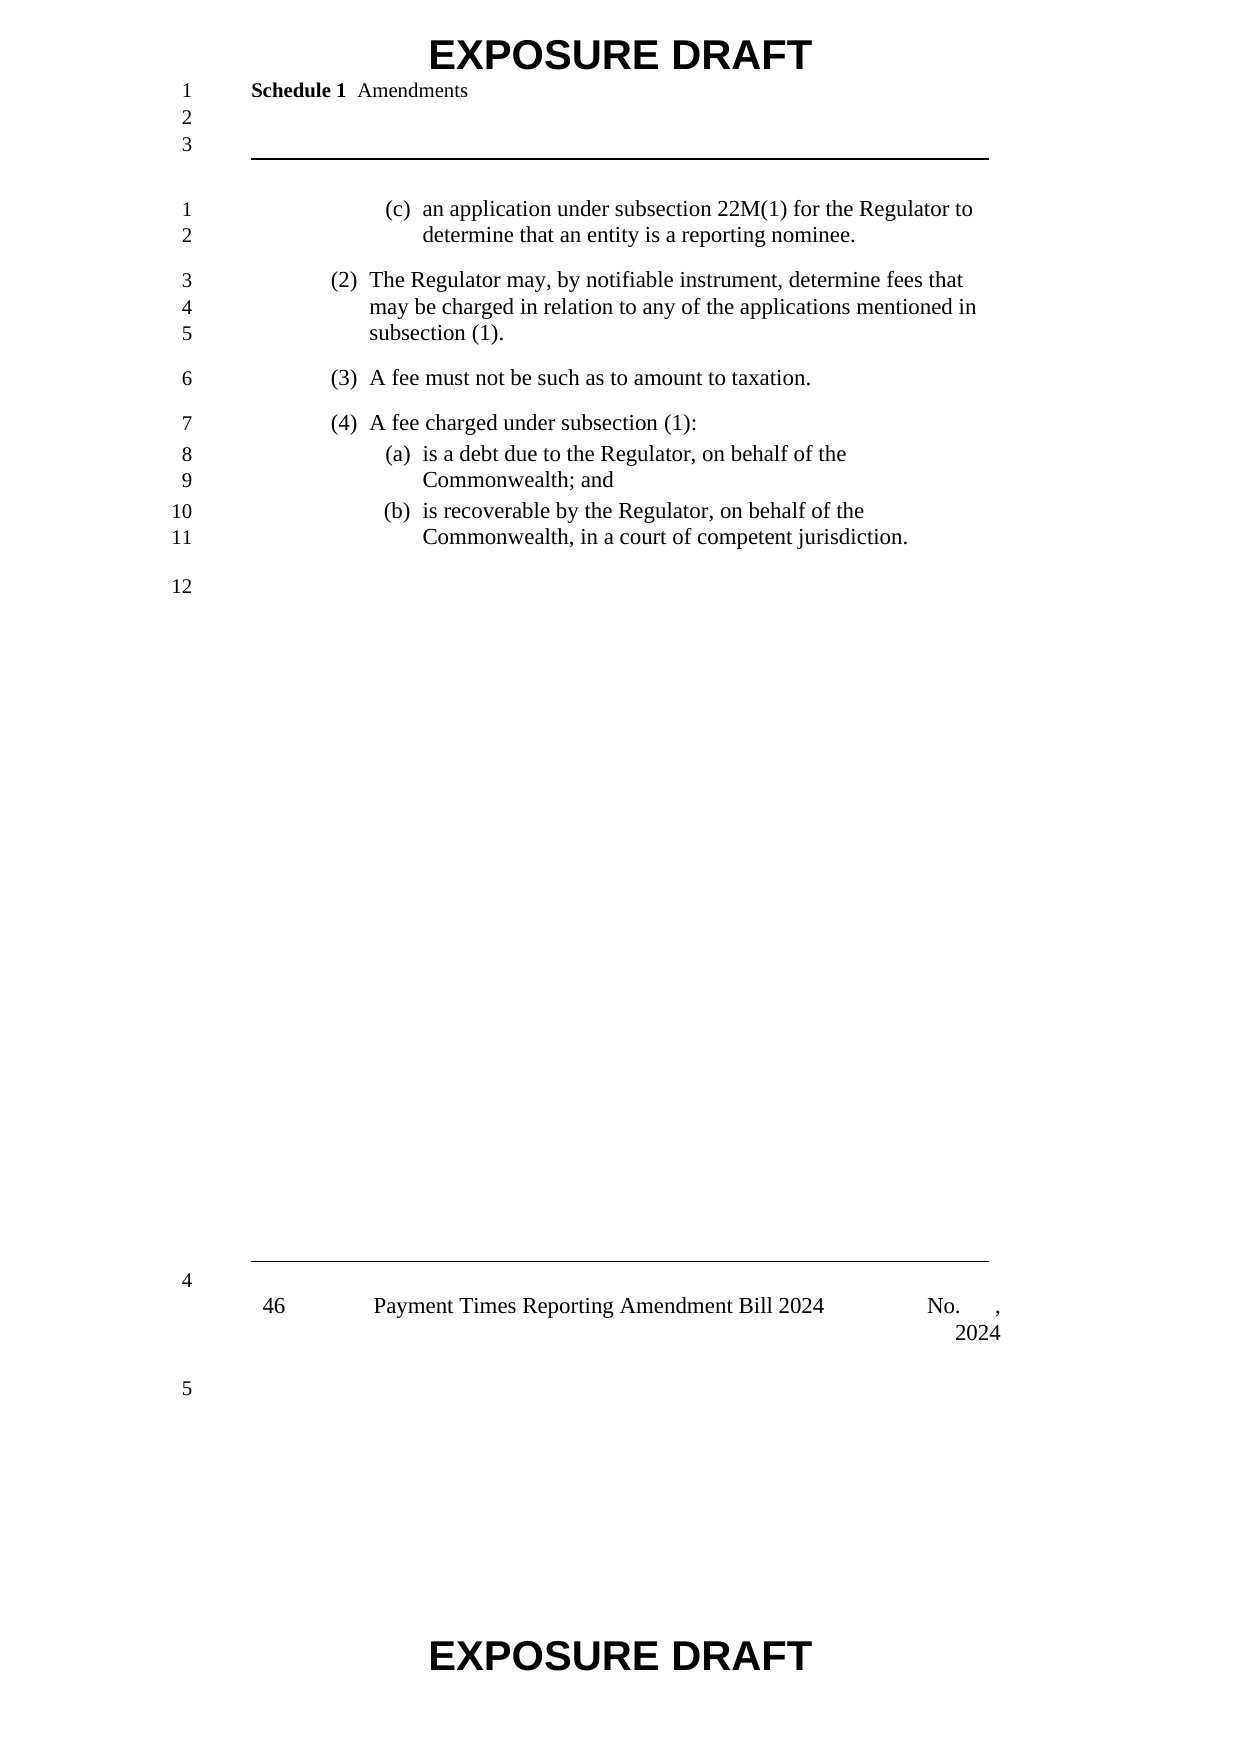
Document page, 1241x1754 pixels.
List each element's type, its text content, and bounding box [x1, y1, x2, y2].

text (2) The Regulator may, by notifiable instrument, determine fees that may be charged in relation to any of the applications mentioned in subsection (1). [251, 266, 989, 345]
text (c) an application under subsection 22M(1) for the Regulator to determine that an entity is a reporting nominee. [251, 195, 989, 248]
text (a) is a debt due to the Regulator, on behalf of the Commonwealth; and [251, 440, 989, 492]
text (3) A fee must not be such as to amount to taxation. [251, 364, 989, 391]
text (4) A fee charged under subsection (1): [251, 409, 989, 436]
text (b) is recoverable by the Regulator, on behalf of the Commonwealth, in a court of competent jurisdiction. [251, 497, 989, 549]
